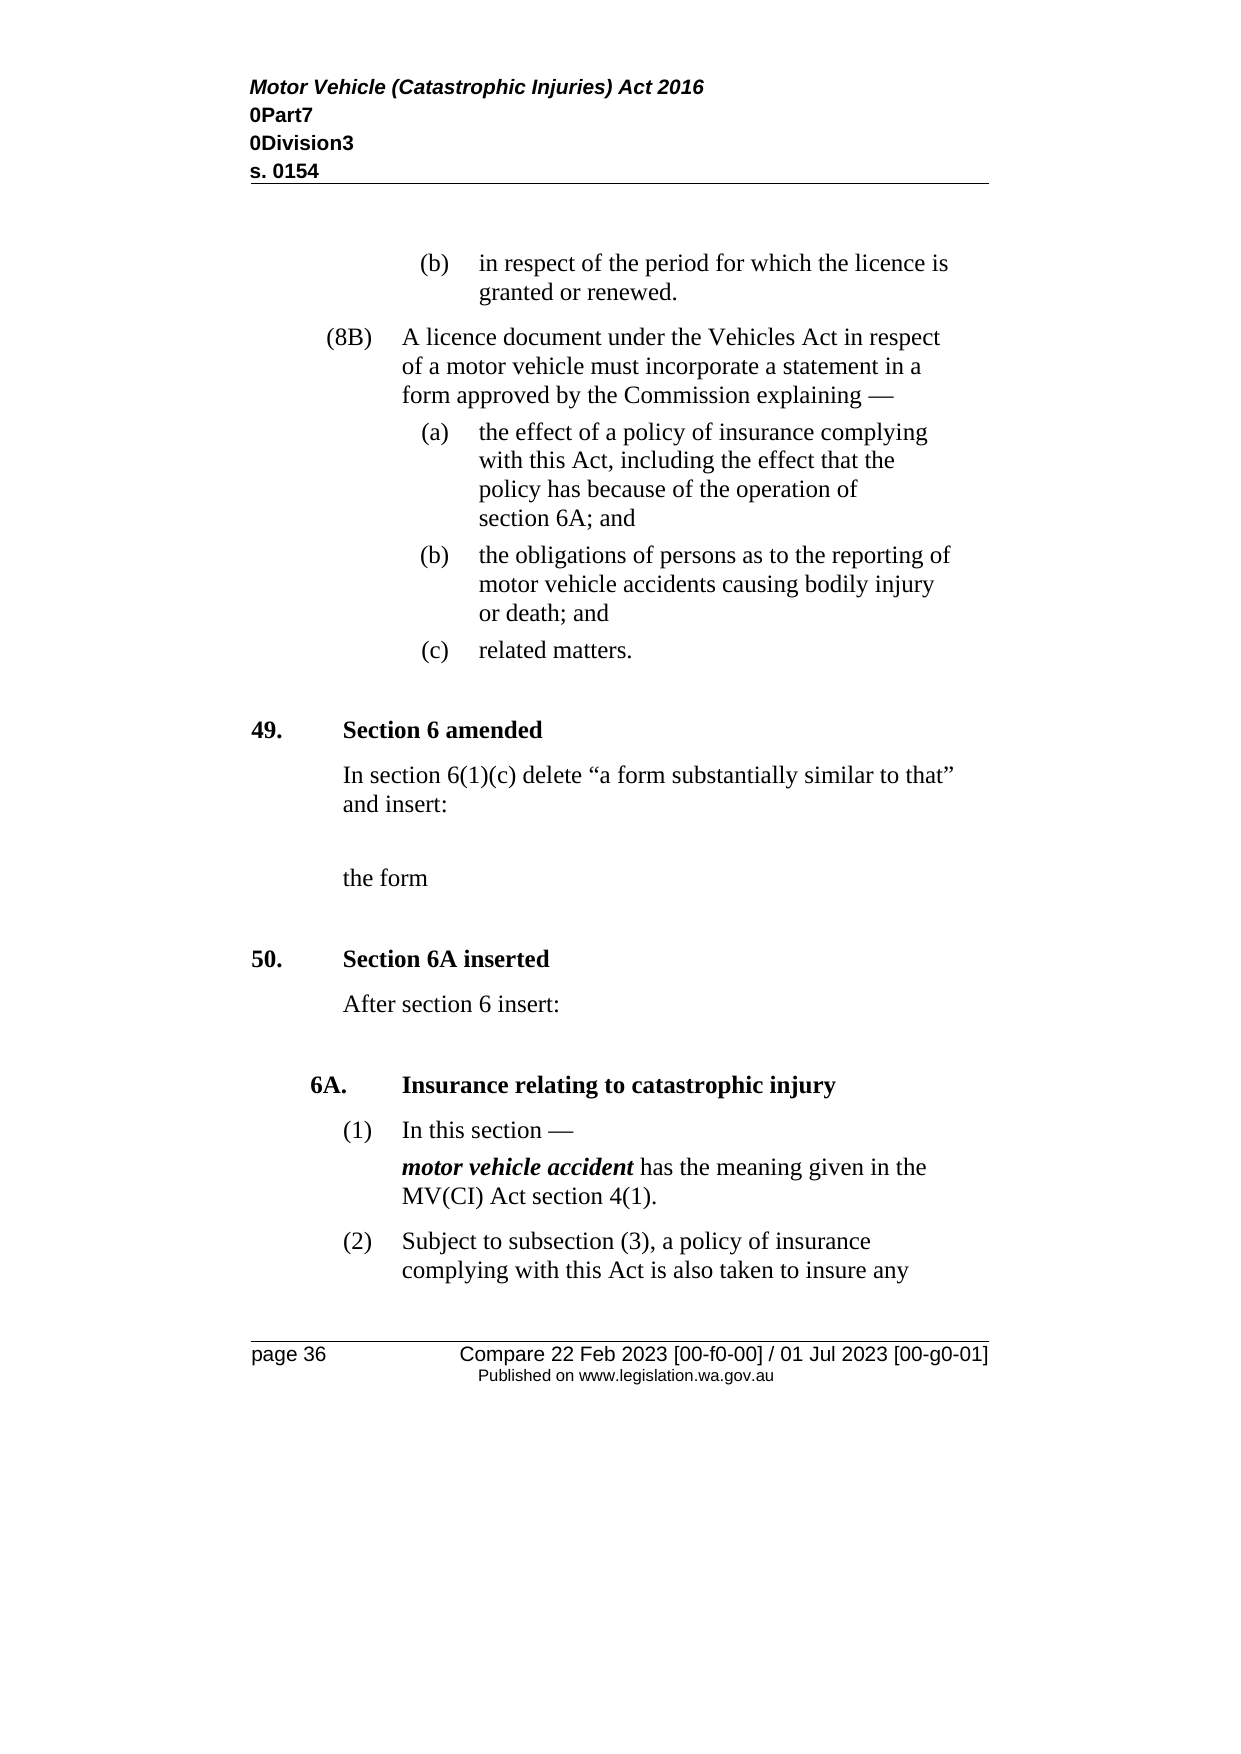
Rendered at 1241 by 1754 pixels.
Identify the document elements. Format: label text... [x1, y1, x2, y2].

text motor vehicle accident has the meaning given in the MV(CI) Act section 4(1). [310, 1152, 959, 1210]
text After section 6 insert: [251, 989, 989, 1018]
text (1) In this section — [313, 1115, 959, 1144]
subtitle 49. Section 6 amended [251, 715, 989, 744]
subtitle 50. Section 6A inserted [251, 944, 989, 973]
text (b) the obligations of persons as to the reporting of motor vehicle accidents causing bodily injury or death; and [390, 540, 959, 626]
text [313, 1226, 959, 1284]
text the form [251, 863, 989, 892]
subtitle 6A. Insurance relating to catastrophic injury [310, 1070, 959, 1098]
text (b) in respect of the period for which the licence is granted or renewed. [390, 248, 959, 306]
text (c) related matters. [390, 635, 959, 663]
text (8B) A licence document under the Vehicles Act in respect of a motor vehicle must incorporate a statement in a form approved by the Commission explaining — [313, 322, 959, 408]
text (a) the effect of a policy of insurance complying with this Act, including the effect that the policy has because of the operation of section 6A; and [390, 417, 959, 532]
text In section 6(1)(c) delete “a form substantially similar to that” and insert: [251, 761, 989, 818]
